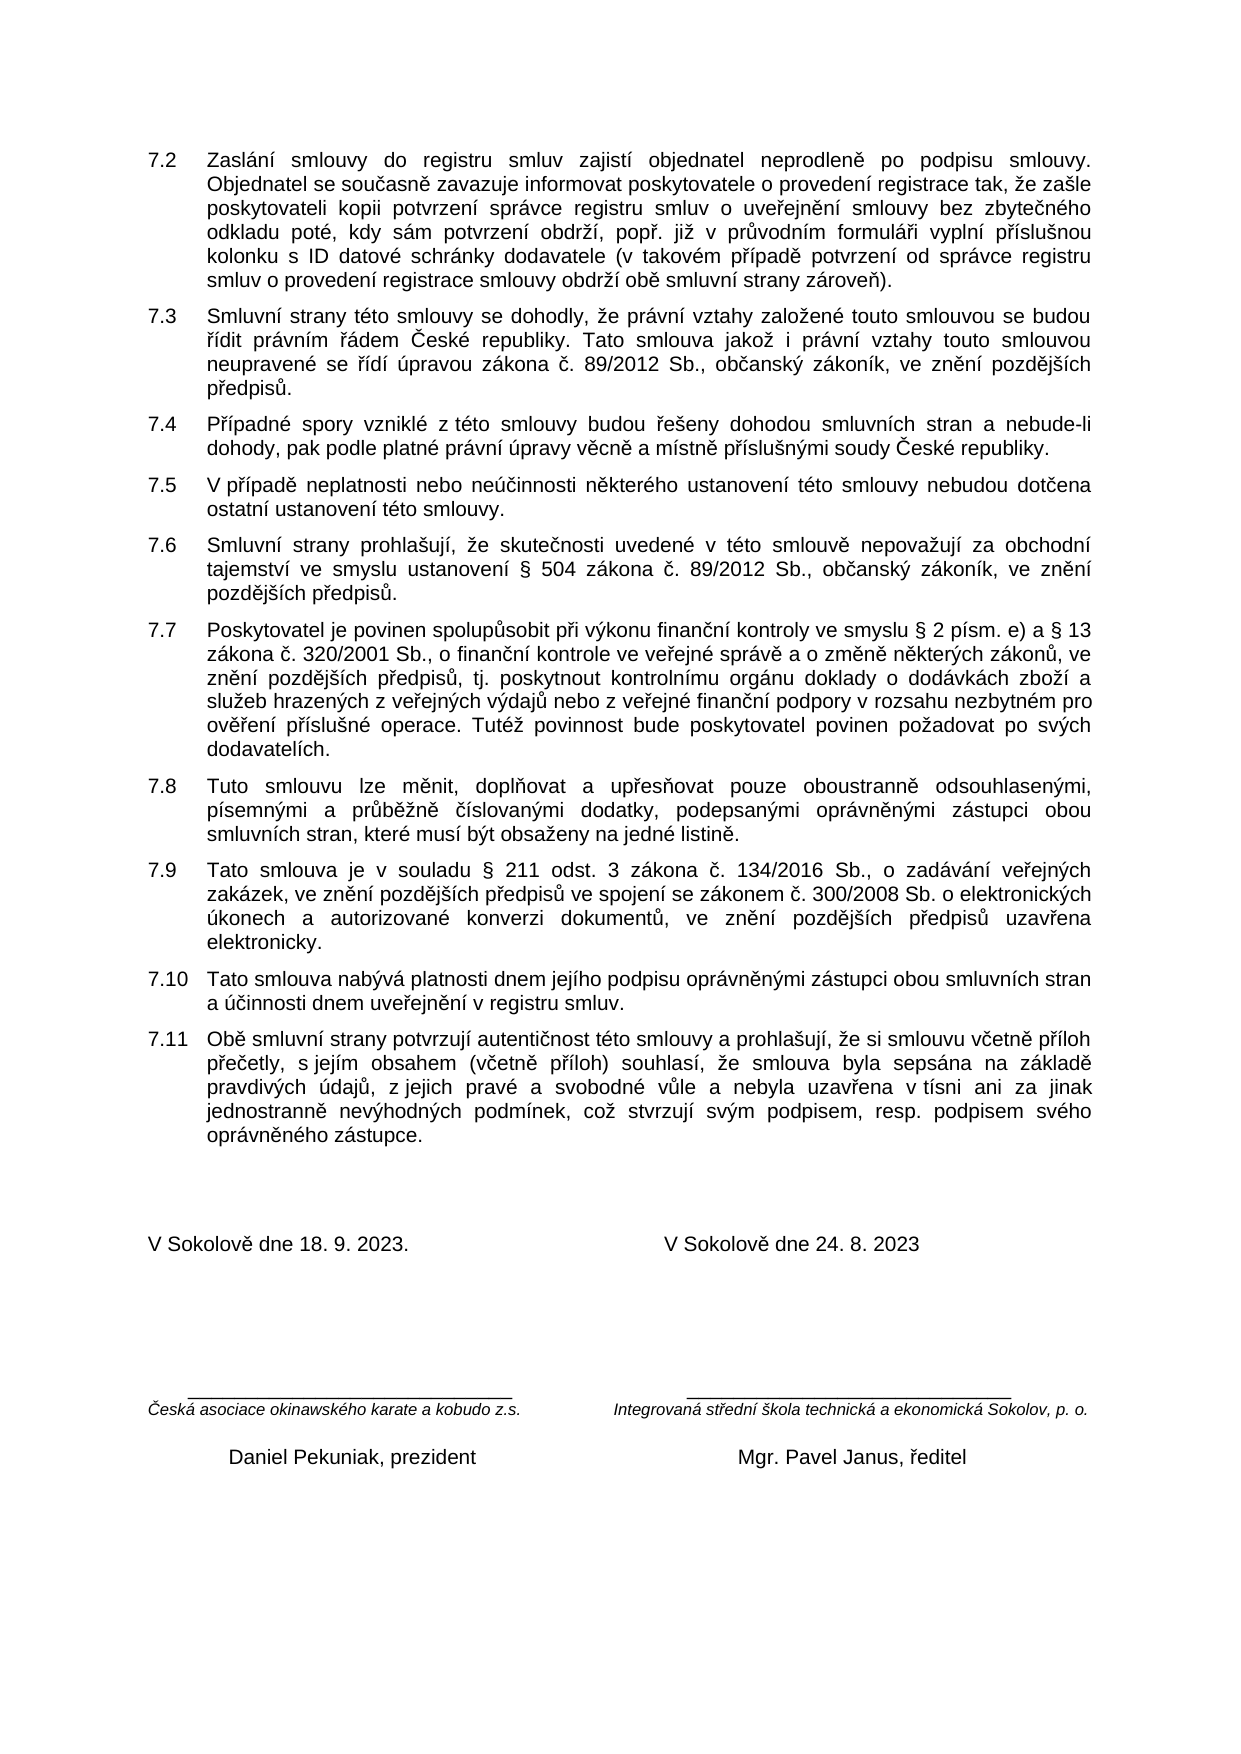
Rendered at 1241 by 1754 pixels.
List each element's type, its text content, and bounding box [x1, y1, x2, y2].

list Tato smlouva nabývá platnosti dnem jejího podpisu oprávněnými zástupci obou smluvních stran a účinnosti dnem uveřejnění v registru smluv. [148, 966, 1093, 1014]
list Obě smluvní strany potvrzují autentičnost této smlouvy a prohlašují, že si smlouvu včetně příloh přečetly, s jejím obsahem (včetně příloh) souhlasí, že smlouva byla sepsána na základě pravdivých údajů, z jejich pravé a svobodné vůle a nebyla uzavřena v tísni ani za jinak jednostranně nevýhodných podmínek, což stvrzují svým podpisem, resp. podpisem svého oprávněného zástupce. [148, 1027, 1093, 1147]
list Smluvní strany prohlašují, že skutečnosti uvedené v této smlouvě nepovažují za obchodní tajemství ve smyslu ustanovení § 504 zákona č. 89/2012 Sb., občanský zákoník, ve znění pozdějších předpisů. [148, 533, 1093, 605]
list Tato smlouva je v souladu § 211 odst. 3 zákona č. 134/2016 Sb., o zadávání veřejných zakázek, ve znění pozdějších předpisů ve spojení se zákonem č. 300/2008 Sb. o elektronických úkonech a autorizované konverzi dokumentů, ve znění pozdějších předpisů uzavřena elektronicky. [148, 858, 1093, 954]
list Případné spory vzniklé z této smlouvy budou řešeny dohodou smluvních stran a nebude-li dohody, pak podle platné právní úpravy věcně a místně příslušnými soudy České republiky. [148, 412, 1093, 460]
text ____________________________ ____________________________ Česká asociace okinawského karate a kobudo z.s. Integrovaná střední škola technická a ekonomická Sokolov, p. o. [148, 1376, 1093, 1419]
list Poskytovatel je povinen spolupůsobit při výkonu finanční kontroly ve smyslu § 2 písm. e) a § 13 zákona č. 320/2001 Sb., o finanční kontrole ve veřejné správě a o změně některých zákonů, ve znění pozdějších předpisů, tj. poskytnout kontrolnímu orgánu doklady o dodávkách zboží a služeb hrazených z veřejných výdajů nebo z veřejné finanční podpory v rozsahu nezbytném pro ověření příslušné operace. Tutéž povinnost bude poskytovatel povinen požadovat po svých dodavatelích. [148, 617, 1093, 761]
list Smluvní strany této smlouvy se dohodly, že právní vztahy založené touto smlouvou se budou řídit právním řádem České republiky. Tato smlouva jakož i právní vztahy touto smlouvou neupravené se řídí úpravou zákona č. 89/2012 Sb., občanský zákoník, ve znění pozdějších předpisů. [148, 304, 1093, 400]
text Daniel Pekuniak, prezident Mgr. Pavel Janus, ředitel [148, 1445, 1093, 1493]
list V případě neplatnosti nebo neúčinnosti některého ustanovení této smlouvy nebudou dotčena ostatní ustanovení této smlouvy. [148, 473, 1093, 521]
text V Sokolově dne 18. 9. 2023. V Sokolově dne 24. 8. 2023 [148, 1232, 1093, 1256]
list Tuto smlouvu lze měnit, doplňovat a upřesňovat pouze oboustranně odsouhlasenými, písemnými a průběžně číslovanými dodatky, podepsanými oprávněnými zástupci obou smluvních stran, které musí být obsaženy na jedné listině. [148, 774, 1093, 846]
list Zaslání smlouvy do registru smluv zajistí objednatel neprodleně po podpisu smlouvy. Objednatel se současně zavazuje informovat poskytovatele o provedení registrace tak, že zašle poskytovateli kopii potvrzení správce registru smluv o uveřejnění smlouvy bez zbytečného odkladu poté, kdy sám potvrzení obdrží, popř. již v průvodním formuláři vyplní příslušnou kolonku s ID datové schránky dodavatele (v takovém případě potvrzení od správce registru smluv o provedení registrace smlouvy obdrží obě smluvní strany zároveň). [148, 148, 1093, 291]
